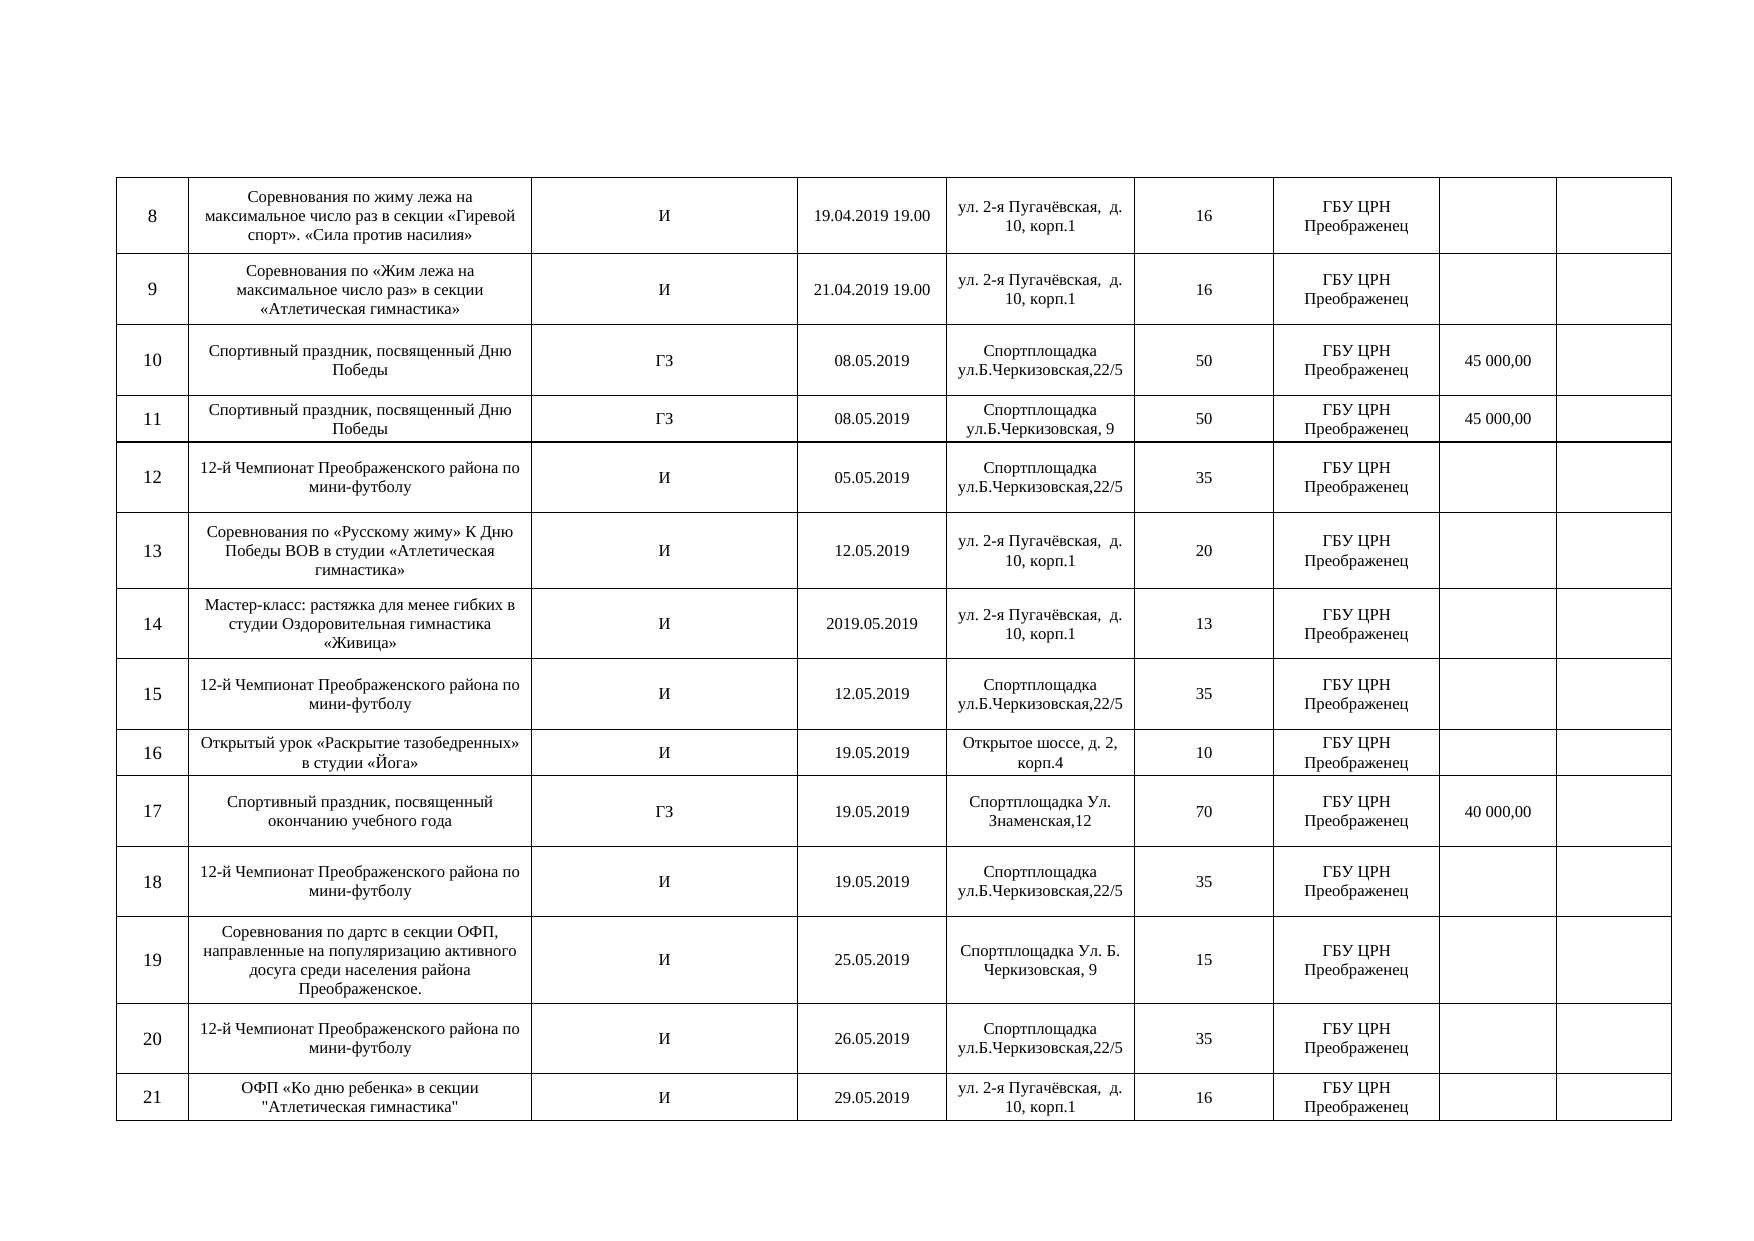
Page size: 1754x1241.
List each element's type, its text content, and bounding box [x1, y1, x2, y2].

table_cell 35 [1135, 1004, 1273, 1073]
table_cell 21 [117, 1074, 188, 1120]
table_cell 19.05.2019 [798, 776, 946, 846]
table_cell И [532, 847, 797, 916]
table_cell ул. 2-я Пугачёвская, д. 10, корп.1 [947, 1074, 1134, 1120]
table_cell 12.05.2019 [798, 513, 946, 588]
table_cell [1557, 659, 1671, 728]
table_cell ул. 2-я Пугачёвская, д. 10, корп.1 [947, 254, 1134, 324]
table_cell ГБУ ЦРН Преображенец [1274, 254, 1439, 324]
table_cell [1440, 589, 1556, 658]
table_cell ОФП «Ко дню ребенка» в секции "Атлетическая гимнастика" [189, 1074, 531, 1120]
table_cell 14 [117, 589, 188, 658]
table_cell 21.04.2019 19.00 [798, 254, 946, 324]
table_cell 10 [117, 325, 188, 394]
table_cell 70 [1135, 776, 1273, 846]
table_cell 40 000,00 [1440, 776, 1556, 846]
table_cell 20 [117, 1004, 188, 1073]
table_cell ул. 2-я Пугачёвская, д. 10, корп.1 [947, 589, 1134, 658]
table_cell ГБУ ЦРН Преображенец [1274, 513, 1439, 588]
table_cell 18 [117, 847, 188, 916]
table_cell ГБУ ЦРН Преображенец [1274, 730, 1439, 775]
table_cell [1440, 847, 1556, 916]
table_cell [1274, 1074, 1439, 1120]
table_cell 8 [117, 178, 188, 253]
table_cell 26.05.2019 [798, 1004, 946, 1073]
table_cell Соревнования по «Жим лежа на максимальное число раз» в секции «Атлетическая гимнастика» [189, 254, 531, 324]
table_cell ГБУ ЦРН Преображенец [1274, 776, 1439, 846]
table_cell [1440, 917, 1556, 1003]
table_cell 19.04.2019 19.00 [798, 178, 946, 253]
table_cell И [532, 659, 797, 728]
table_cell ГБУ ЦРН Преображенец [1274, 1004, 1439, 1073]
table_cell ГБУ ЦРН Преображенец [1274, 659, 1439, 728]
table_cell [1557, 1004, 1671, 1073]
table_cell 16 [1135, 178, 1273, 253]
table_cell 35 [1135, 443, 1273, 512]
table_cell [1557, 254, 1671, 324]
table_cell 15 [117, 659, 188, 728]
table_cell [1440, 659, 1556, 728]
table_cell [189, 1004, 531, 1073]
table_cell 20 [1135, 513, 1273, 588]
table_cell [1440, 443, 1556, 512]
table_cell 08.05.2019 [798, 396, 946, 441]
table_cell Открытое шоссе, д. 2, корп.4 [947, 730, 1134, 775]
table_cell И [532, 730, 797, 775]
table_cell ГБУ ЦРН Преображенец [1274, 589, 1439, 658]
table_cell 16 [1135, 254, 1273, 324]
table_cell 25.05.2019 [798, 917, 946, 1003]
table_cell 45 000,00 [1440, 325, 1556, 394]
table_cell [1440, 1004, 1556, 1073]
table_cell [1557, 443, 1671, 512]
table_cell Спортплощадка ул.Б.Черкизовская,22/5 [947, 847, 1134, 916]
table_cell Соревнования по дартс в секции ОФП, направленные на популяризацию активного досуга среди населения района Преображенское. [189, 917, 531, 1003]
table_cell И [532, 443, 797, 512]
table_cell [1557, 1074, 1671, 1120]
table_cell И [532, 1074, 797, 1120]
table_cell 08.05.2019 [798, 325, 946, 394]
table_cell ГЗ [532, 776, 797, 846]
table_cell Спортплощадка ул.Б.Черкизовская,22/5 [947, 1004, 1134, 1073]
table_cell [1557, 178, 1671, 253]
table_cell ГБУ ЦРН Преображенец [1274, 396, 1439, 441]
table_cell Спортплощадка ул.Б.Черкизовская,22/5 [947, 443, 1134, 512]
table_cell [1557, 847, 1671, 916]
table_cell Спортивный праздник, посвященный Дню Победы [189, 396, 531, 441]
table_cell Спортплощадка ул.Б.Черкизовская,22/5 [947, 325, 1134, 394]
table_cell Спортплощадка Ул. Знаменская,12 [947, 776, 1134, 846]
table_cell [1557, 589, 1671, 658]
table_cell [1557, 513, 1671, 588]
table_cell ГБУ ЦРН Преображенец [1274, 443, 1439, 512]
table_cell 19.05.2019 [798, 847, 946, 916]
table_cell 13 [117, 513, 188, 588]
table_cell 50 [1135, 396, 1273, 441]
table_cell [1557, 776, 1671, 846]
table_cell [1557, 325, 1671, 394]
table_cell 12.05.2019 [798, 659, 946, 728]
table_cell ГБУ ЦРН Преображенец [1274, 325, 1439, 394]
table_cell [1440, 730, 1556, 775]
table_cell ул. 2-я Пугачёвская, д. 10, корп.1 [947, 513, 1134, 588]
table_cell И [532, 254, 797, 324]
table_cell Мастер-класс: растяжка для менее гибких в студии Оздоровительная гимнастика «Живица» [189, 589, 531, 658]
table_cell И [532, 917, 797, 1003]
table_cell 12-й Чемпионат Преображенского района по мини-футболу [189, 847, 531, 916]
table_cell 13 [1135, 589, 1273, 658]
table_cell 2019.05.2019 [798, 589, 946, 658]
table_cell 16 [1135, 1074, 1273, 1120]
table_cell ГБУ ЦРН Преображенец [1274, 917, 1439, 1003]
table_cell И [532, 513, 797, 588]
table_cell [1557, 730, 1671, 775]
table_cell [1557, 917, 1671, 1003]
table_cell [1274, 178, 1439, 253]
table_cell 17 [117, 776, 188, 846]
table_cell [1557, 396, 1671, 441]
table_cell [1440, 513, 1556, 588]
table_cell 19.05.2019 [798, 730, 946, 775]
table_cell 16 [117, 730, 188, 775]
table_cell 50 [1135, 325, 1273, 394]
table_cell 05.05.2019 [798, 443, 946, 512]
table_cell Спортплощадка ул.Б.Черкизовская,22/5 [947, 659, 1134, 728]
table_cell 11 [117, 396, 188, 441]
table_cell 10 [1135, 730, 1273, 775]
table_cell И [532, 178, 797, 253]
table_cell 45 000,00 [1440, 396, 1556, 441]
table_cell Спортплощадка ул.Б.Черкизовская, 9 [947, 396, 1134, 441]
table_cell И [532, 589, 797, 658]
table_cell 35 [1135, 847, 1273, 916]
table_cell 12 [117, 443, 188, 512]
table_cell Спортивный праздник, посвященный окончанию учебного года [189, 776, 531, 846]
table_cell ГЗ [532, 325, 797, 394]
table_cell Спортплощадка Ул. Б. Черкизовская, 9 [947, 917, 1134, 1003]
table_cell 35 [1135, 659, 1273, 728]
table_cell 29.05.2019 [798, 1074, 946, 1120]
table_cell [1440, 178, 1556, 253]
table_cell 9 [117, 254, 188, 324]
table_cell И [532, 1004, 797, 1073]
table_cell [1440, 254, 1556, 324]
table_cell Спортивный праздник, посвященный Дню Победы [189, 325, 531, 394]
table_cell ул. 2-я Пугачёвская, д. 10, корп.1 [947, 178, 1134, 253]
table_cell ГБУ ЦРН Преображенец [1274, 847, 1439, 916]
table_cell 15 [1135, 917, 1273, 1003]
table_cell ГЗ [532, 396, 797, 441]
table_cell 12-й Чемпионат Преображенского района по мини-футболу [189, 659, 531, 728]
table_cell Соревнования по жиму лежа на максимальное число раз в секции «Гиревой спорт». «Сила против насилия» [189, 178, 531, 253]
table_cell 12-й Чемпионат Преображенского района по мини-футболу [189, 443, 531, 512]
table_cell 19 [117, 917, 188, 1003]
table_cell Соревнования по «Русскому жиму» К Дню Победы ВОВ в студии «Атлетическая гимнастика» [189, 513, 531, 588]
table_cell [1440, 1074, 1556, 1120]
table_cell Открытый урок «Раскрытие тазобедренных» в студии «Йога» [189, 730, 531, 775]
